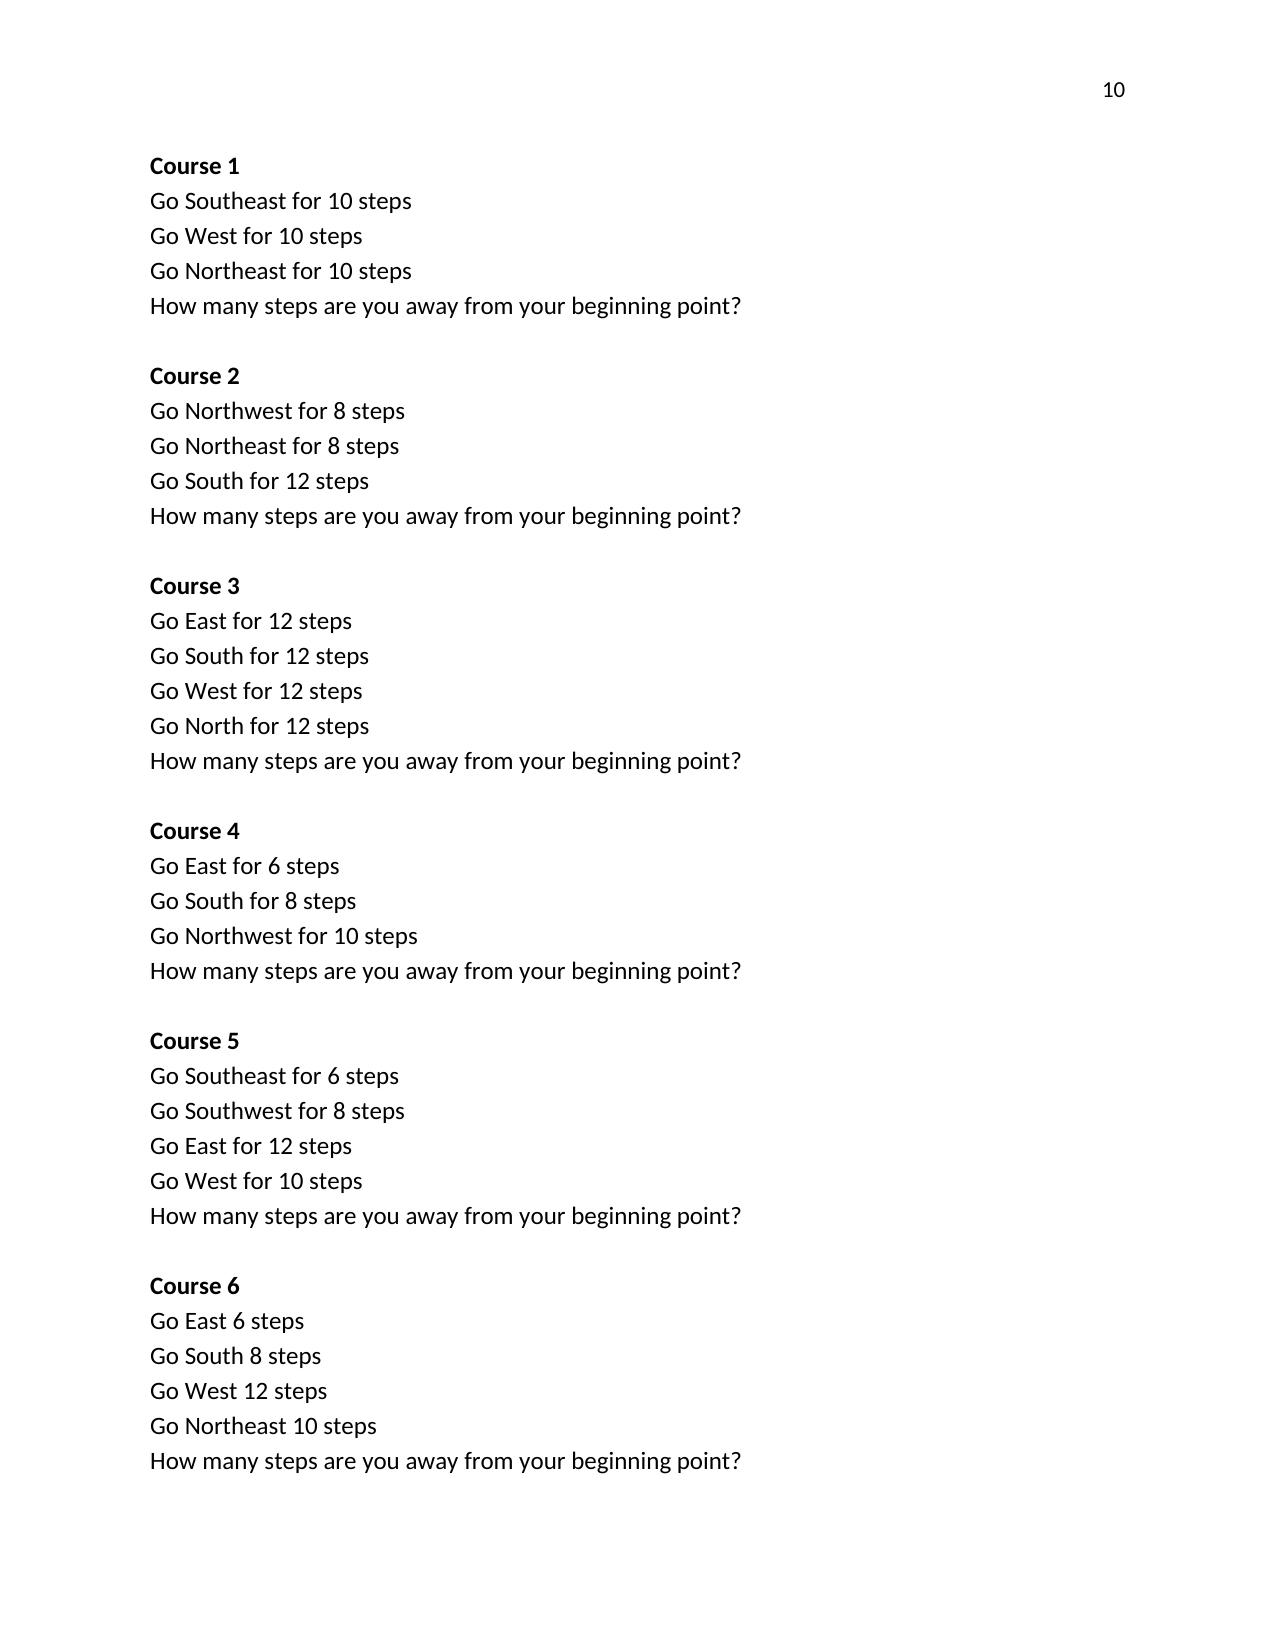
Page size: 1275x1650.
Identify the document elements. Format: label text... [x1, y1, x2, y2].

text Course 6 [150, 1270, 1125, 1301]
text Go West for 10 steps [150, 1165, 1125, 1196]
text Course 1 [150, 150, 1125, 181]
text Go Northeast for 8 steps [150, 430, 1125, 461]
text Go North for 12 steps [150, 710, 1125, 741]
text Go South for 8 steps [150, 885, 1125, 916]
text How many steps are you away from your beginning point? [150, 745, 1125, 776]
text How many steps are you away from your beginning point? [150, 1445, 1125, 1476]
text Course 4 [150, 815, 1125, 846]
text Go East for 12 steps [150, 1130, 1125, 1161]
text Course 3 [150, 570, 1125, 601]
text Go East for 6 steps [150, 850, 1125, 881]
text Go Southwest for 8 steps [150, 1095, 1125, 1126]
text Go Northeast 10 steps [150, 1410, 1125, 1441]
text Go South for 12 steps [150, 640, 1125, 671]
text Go Southeast for 6 steps [150, 1060, 1125, 1091]
text How many steps are you away from your beginning point? [150, 955, 1125, 986]
text Go South for 12 steps [150, 465, 1125, 496]
text Course 5 [150, 1025, 1125, 1056]
text Go East for 12 steps [150, 605, 1125, 636]
text Go Southeast for 10 steps [150, 185, 1125, 216]
text How many steps are you away from your beginning point? [150, 290, 1125, 321]
text How many steps are you away from your beginning point? [150, 1200, 1125, 1231]
text Course 2 [150, 360, 1125, 391]
text How many steps are you away from your beginning point? [150, 500, 1125, 531]
text Go West 12 steps [150, 1375, 1125, 1406]
text Go Northwest for 10 steps [150, 920, 1125, 951]
text Go Northeast for 10 steps [150, 255, 1125, 286]
text Go West for 10 steps [150, 220, 1125, 251]
text Go South 8 steps [150, 1340, 1125, 1371]
text Go West for 12 steps [150, 675, 1125, 706]
text Go East 6 steps [150, 1305, 1125, 1336]
text Go Northwest for 8 steps [150, 395, 1125, 426]
